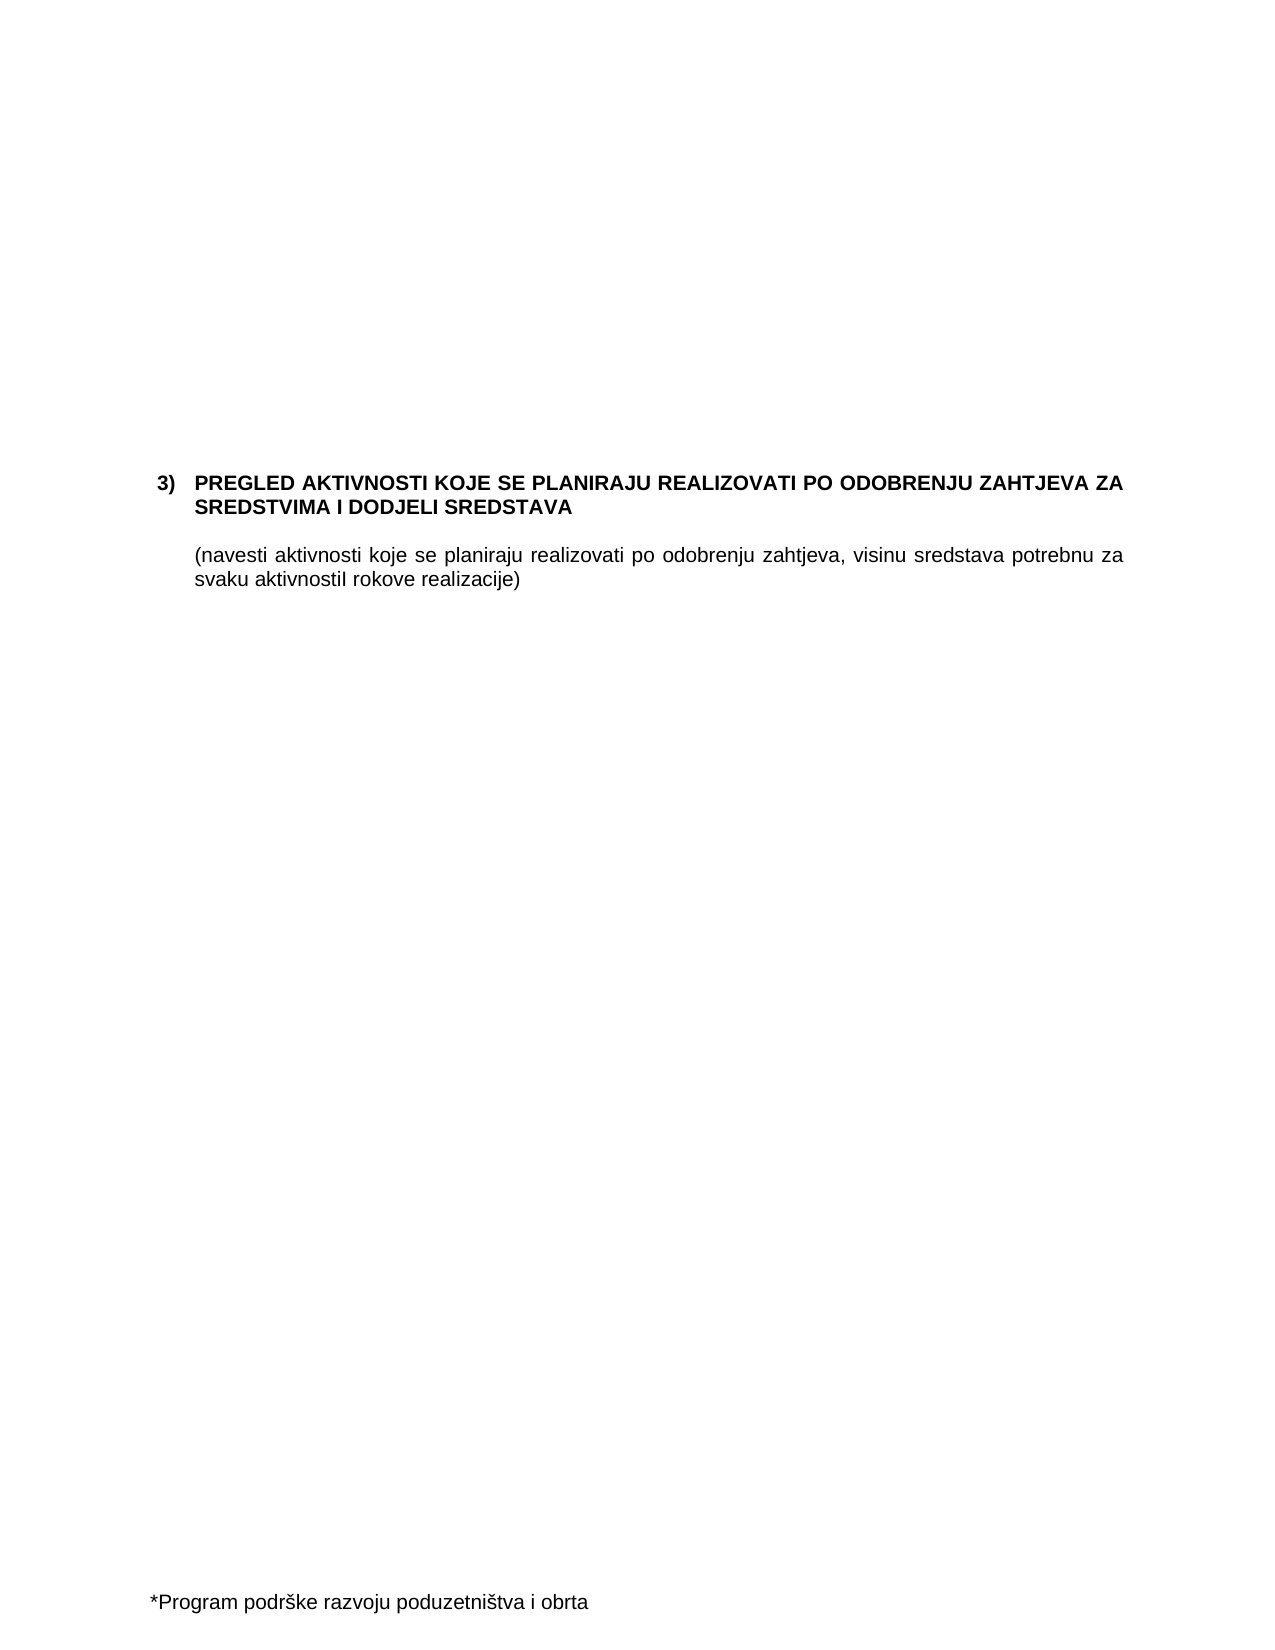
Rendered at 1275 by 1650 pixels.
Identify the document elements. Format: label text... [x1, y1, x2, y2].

text (navesti aktivnosti koje se planiraju realizovati po odobrenju zahtjeva, visinu sredstava potrebnu za svaku aktivnostiI rokove realizacije) [194, 543, 1125, 591]
list PREGLED AKTIVNOSTI KOJE SE PLANIRAJU REALIZOVATI ODOBRENJU ZAHTJEVA ZA SREDSTVIMA I DODJELI SREDSTAVA [157, 471, 1125, 519]
